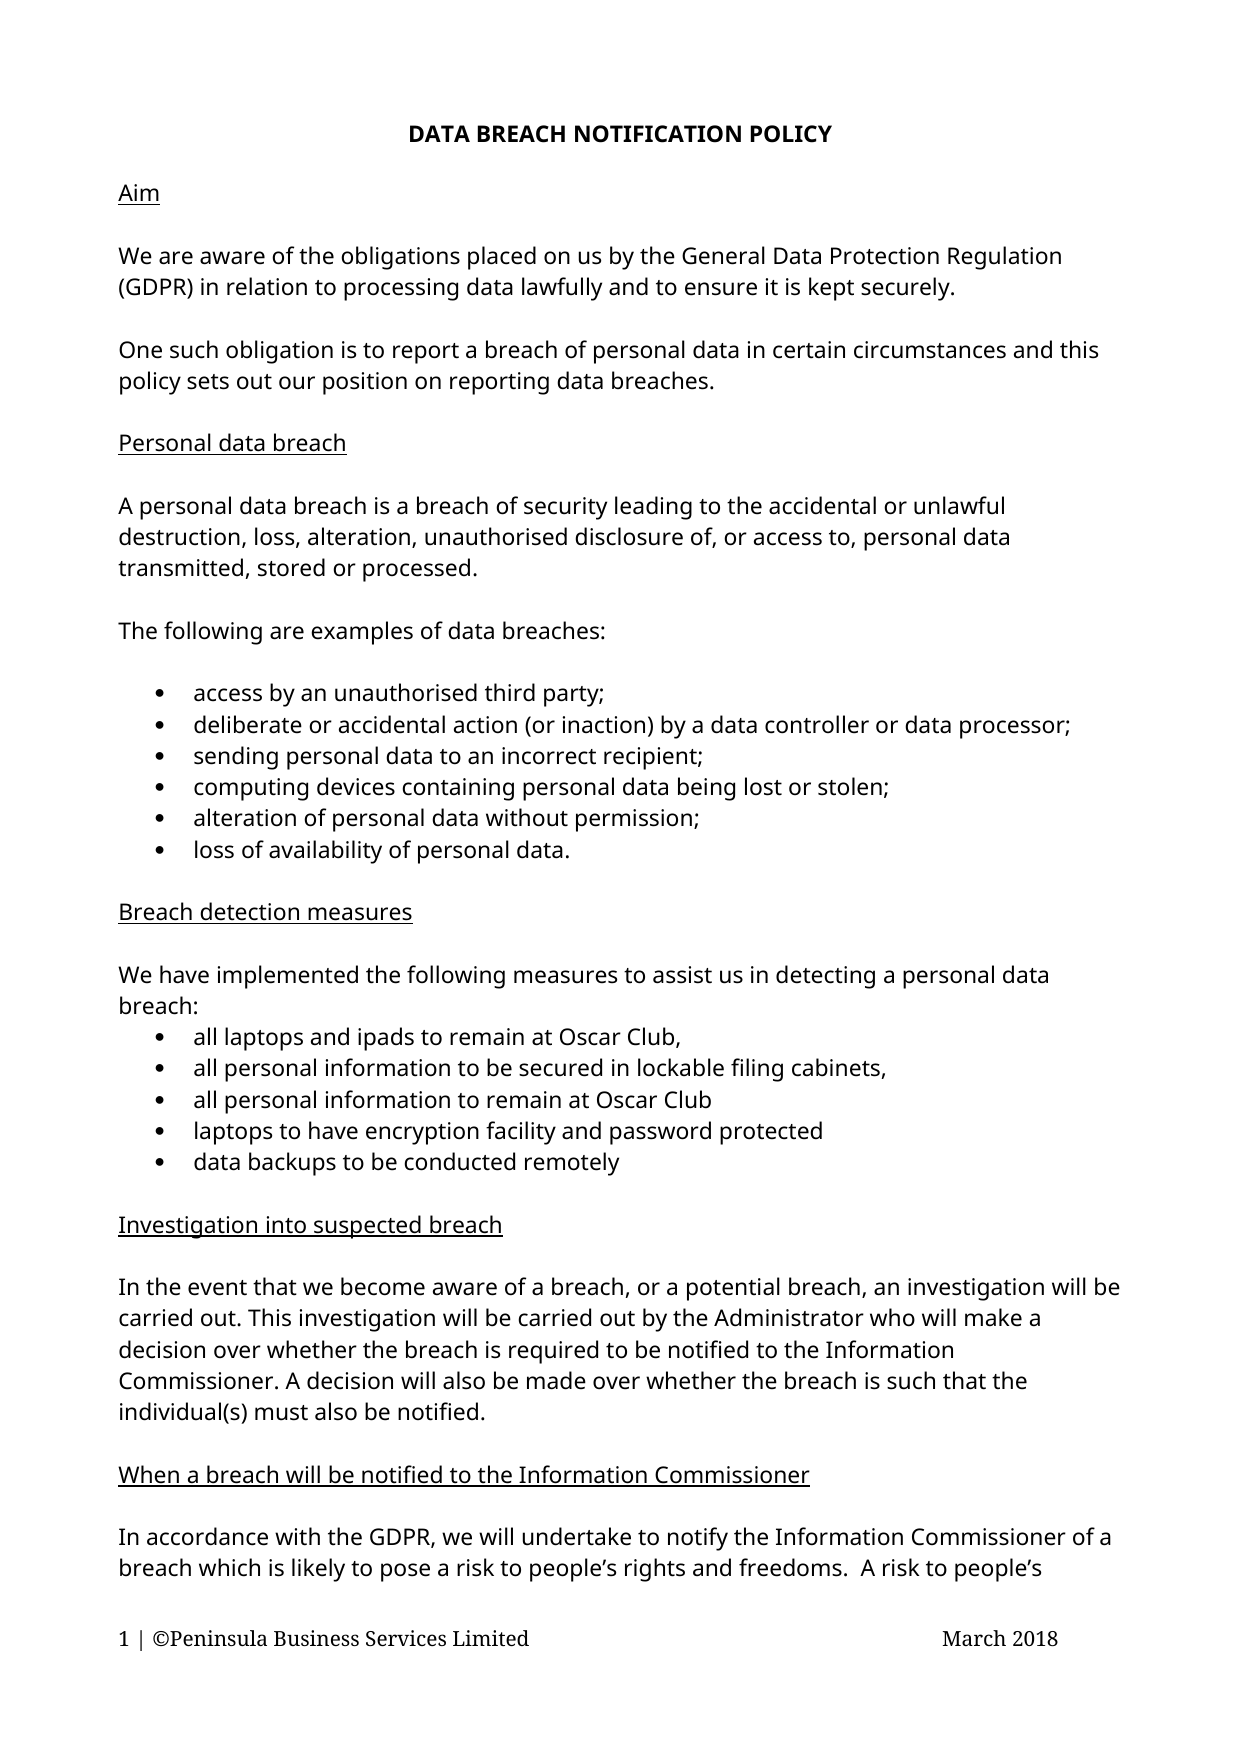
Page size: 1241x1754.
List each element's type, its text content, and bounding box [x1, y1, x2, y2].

text DATA BREACH NOTIFICATION POLICY [118, 118, 1122, 149]
text Aim [118, 177, 1122, 209]
list deliberate or accidental action (or inaction) by a data controller or data processor; [156, 709, 1122, 740]
list all personal information to remain at Oscar Club [156, 1084, 1122, 1115]
text We have implemented the following measures to assist us in detecting a personal data breach: [118, 959, 1122, 1021]
text Personal data breach [118, 427, 1122, 459]
text A personal data breach is a breach of security leading to the accidental or unlawful destruction, loss, alteration, unauthorised disclosure of, or access to, personal data transmitted, stored or processed. [118, 490, 1122, 584]
list computing devices containing personal data being lost or stolen; [156, 771, 1122, 802]
list access by an unauthorised third party; [156, 677, 1122, 709]
text Breach detection measures [118, 896, 1122, 927]
text We are aware of the obligations placed on us by the General Data Protection Regulation (GDPR) in relation to processing data lawfully and to ensure it is kept securely. [118, 240, 1122, 302]
text In the event that we become aware of a breach, or a potential breach, an investigation will be carried out. This investigation will be carried out by the Administrator who will make a decision over whether the breach is required to be notified to the Information Commissioner. A decision will also be made over whether the breach is such that the individual(s) must also be notified. [118, 1271, 1122, 1427]
text One such obligation is to report a breach of personal data in certain circumstances and this policy sets out our position on reporting data breaches. [118, 334, 1122, 396]
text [118, 1521, 1122, 1584]
list laptops to have encryption facility and password protected [156, 1115, 1122, 1146]
list all laptops and ipads to remain at Oscar Club, [156, 1021, 1122, 1052]
text The following are examples of data breaches: [118, 615, 1122, 646]
list all personal information to be secured in lockable filing cabinets, [156, 1052, 1122, 1084]
text Investigation into suspected breach [118, 1209, 1122, 1240]
list data backups to be conducted remotely [156, 1146, 1122, 1177]
list sending personal data to an incorrect recipient; [156, 740, 1122, 771]
list alteration of personal data without permission; [156, 802, 1122, 834]
list loss of availability of personal data. [156, 834, 1122, 865]
text When a breach will be notified to the Information Commissioner [118, 1459, 1122, 1490]
